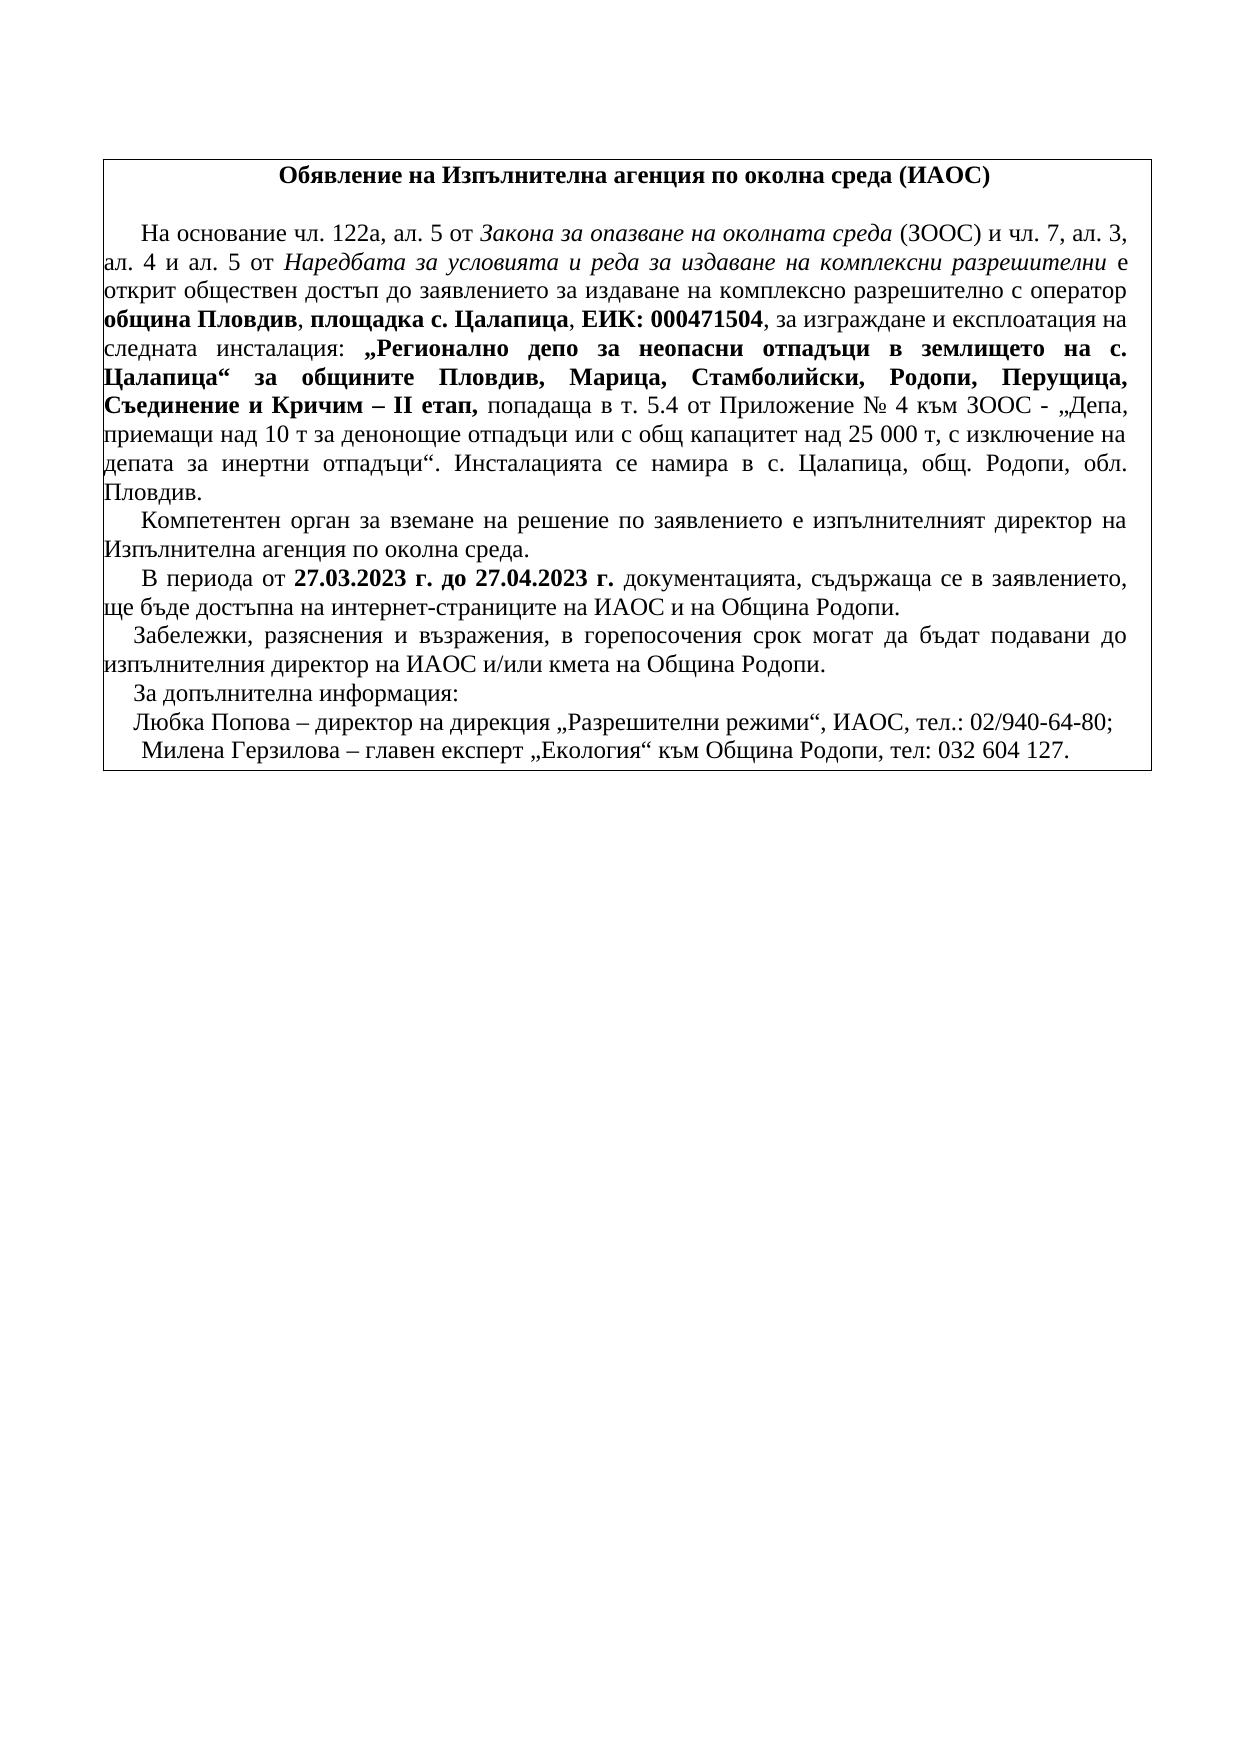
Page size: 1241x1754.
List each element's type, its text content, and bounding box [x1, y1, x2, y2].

text Любка Попова – директор на дирекция „Разрешителни режими“, ИАОС, тел.: 02/940-64-80; [104, 707, 1128, 734]
text На основание чл. 122а, ал. 5 от Закона за опазване на околната среда (ЗООС) и чл. 7, ал. 3, ал. 4 и ал. 5 от Наредбата за условията и реда за издаване на комплексни разрешителни е открит обществен достъп до заявлението за издаване на комплексно разрешително с оператор община Пловдив, площадка с. Цалапица, ЕИК: 000471504, за изграждане и експлоатация на следната инсталация: „Регионално депо за неопасни отпадъци в землището на с. Цалапица“ за общините Пловдив, Марица, Стамболийски, Родопи, Перущица, Съединение и Кричим – II етап, попадаща в т. 5.4 от Приложение № 4 към ЗООС - „Депа, приемащи над 10 т за денонощие отпадъци или с общ капацитет над 25 000 т, с изключение на депата за инертни отпадъци“. Инсталацията се намира в с. Цалапица, общ. Родопи, обл. Пловдив. [104, 218, 1128, 505]
text Компетентен орган за вземане на решение по заявлението е изпълнителният директор на Изпълнителна агенция по околна среда. [104, 505, 1128, 563]
text Обявление на Изпълнителна агенция по околна среда (ИАОС) [104, 160, 1151, 189]
text В периода от 27.03.2023 г. до 27.04.2023 г. документацията, съдържаща се в заявлението, ще бъде достъпна на интернет-страниците на ИАОС и на Община Родопи. [104, 563, 1128, 620]
text Милена Герзилова – главен експерт „Екология“ към Община Родопи, тел: 032 604 127. [104, 734, 1151, 770]
text Забележки, разяснения и възражения, в горепосочения срок могат да бъдат подавани до изпълнителния директор на ИАОС и/или кмета на Община Родопи. [104, 620, 1128, 678]
text За допълнителна информация: [104, 678, 1128, 707]
